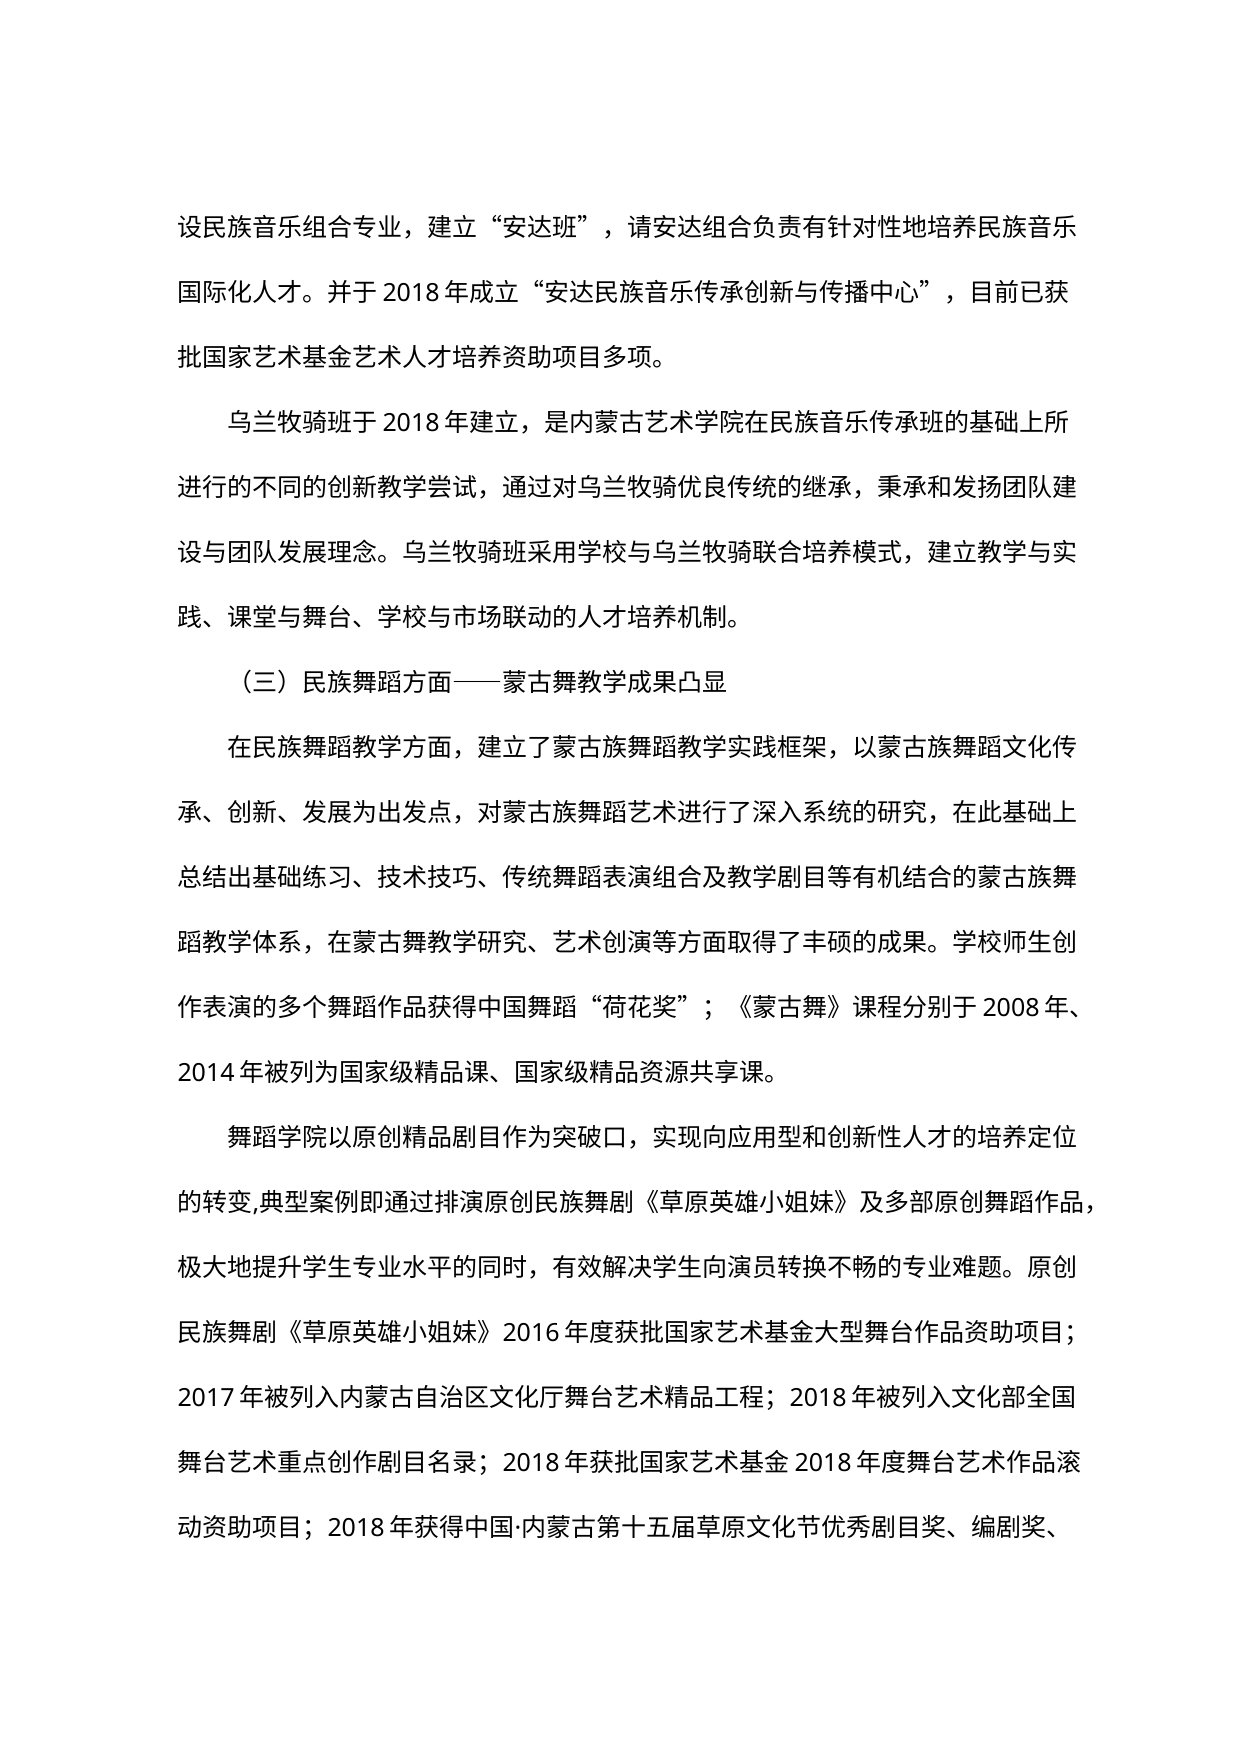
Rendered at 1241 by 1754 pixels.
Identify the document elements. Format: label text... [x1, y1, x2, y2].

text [177, 193, 1092, 388]
text （三）民族舞蹈方面——蒙古舞教学成果凸显 [177, 648, 1092, 713]
text 在民族舞蹈教学方面，建立了蒙古族舞蹈教学实践框架，以蒙古族舞蹈文化传承、创新、发展为出发点，对蒙古族舞蹈艺术进行了深入系统的研究，在此基础上总结出基础练习、技术技巧、传统舞蹈表演组合及教学剧目等有机结合的蒙古族舞蹈教学体系，在蒙古舞教学研究、艺术创演等方面取得了丰硕的成果。学校师生创作表演的多个舞蹈作品获得中国舞蹈“荷花奖”；《蒙古舞》课程分别于2008年、2014年被列为国家级精品课、国家级精品资源共享课。 [177, 713, 1092, 1103]
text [177, 1103, 1092, 1558]
text 乌兰牧骑班于2018年建立，是内蒙古艺术学院在民族音乐传承班的基础上所进行的不同的创新教学尝试，通过对乌兰牧骑优良传统的继承，秉承和发扬团队建设与团队发展理念。乌兰牧骑班采用学校与乌兰牧骑联合培养模式，建立教学与实践、课堂与舞台、学校与市场联动的人才培养机制。 [177, 388, 1092, 648]
